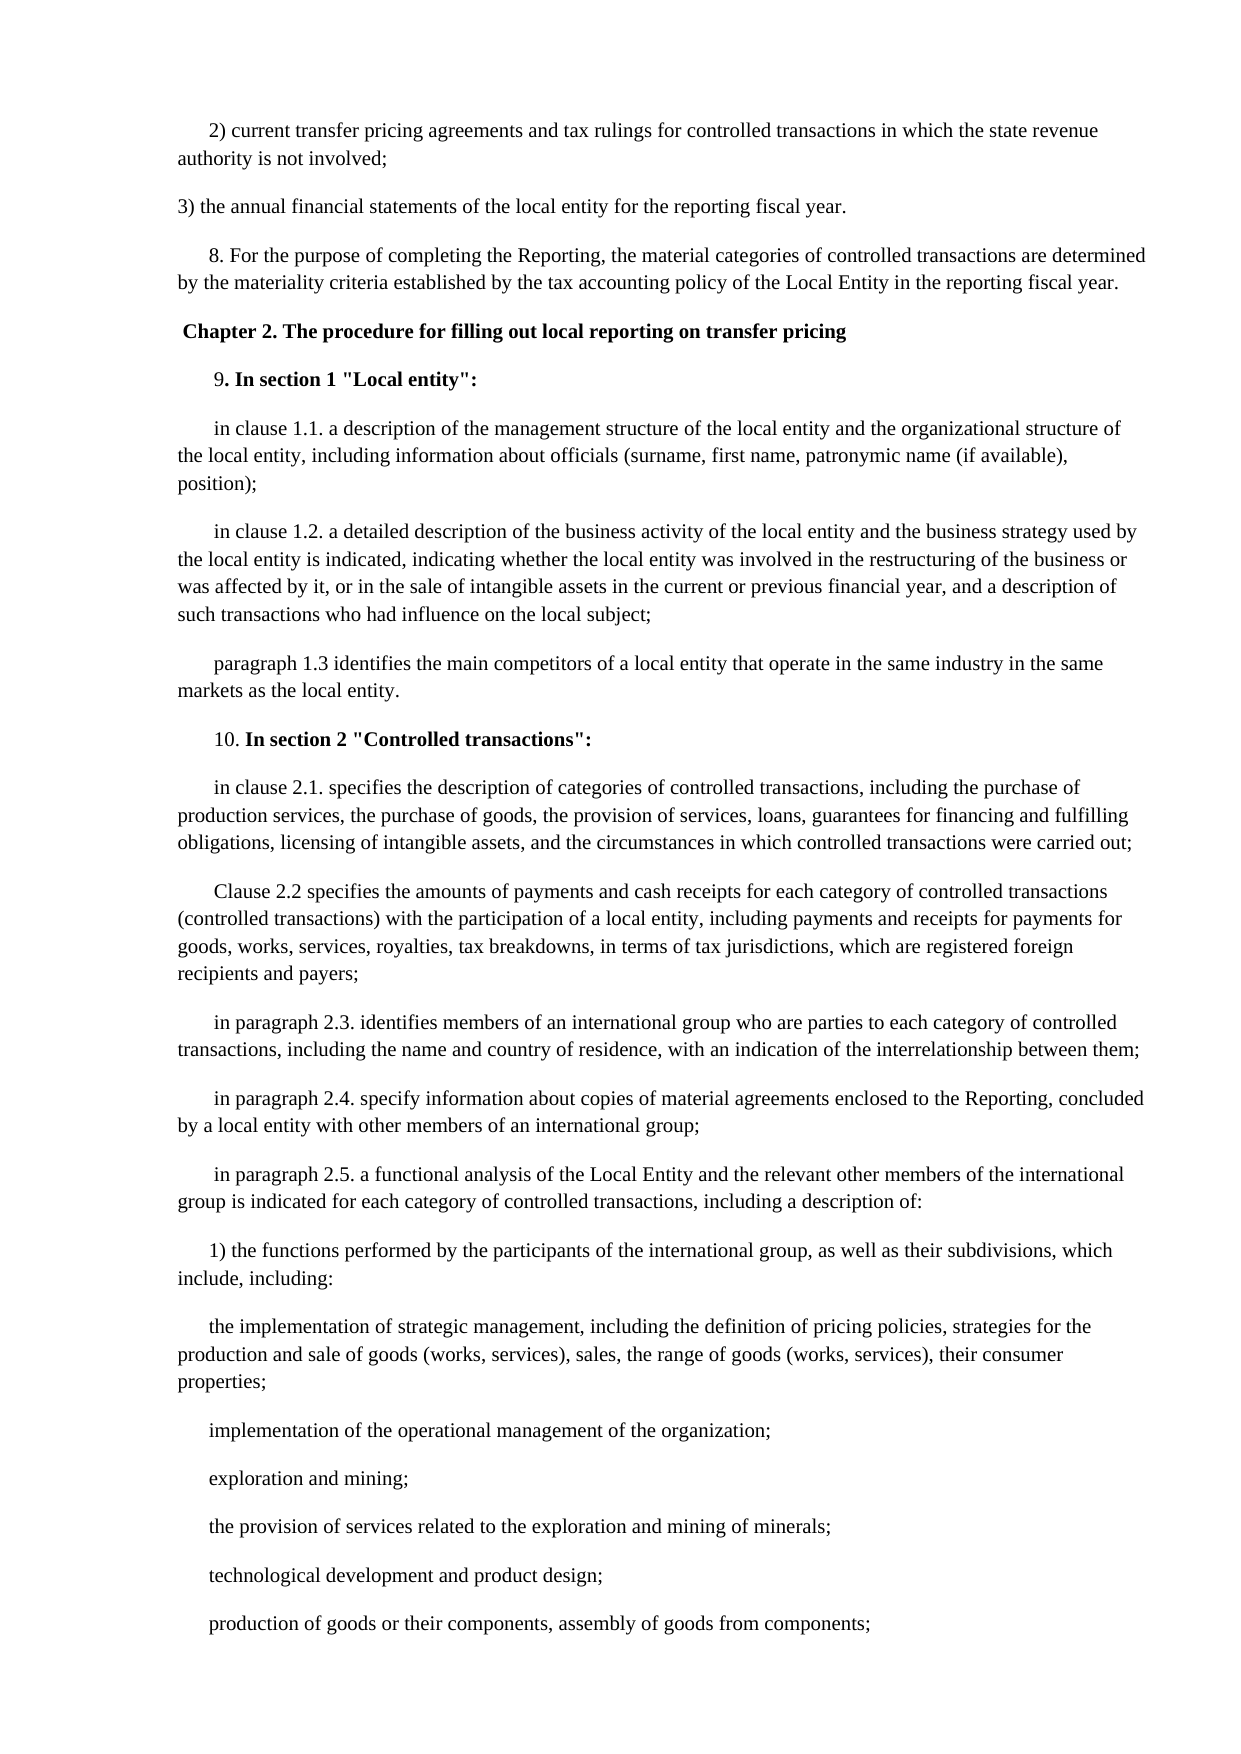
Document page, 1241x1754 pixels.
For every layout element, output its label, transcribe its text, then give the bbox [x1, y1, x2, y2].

text 3) the annual financial statements of the local entity for the reporting fiscal year. [177, 194, 1152, 218]
text implementation of the operational management of the organization; [177, 1418, 1152, 1442]
text production of goods or their components, assembly of goods from components; [177, 1611, 1152, 1635]
text in clause 2.1. specifies the description of categories of controlled transactions, including the purchase of production services, the purchase of goods, the provision of services, loans, guarantees for financing and fulfilling obligations, licensing of intangible assets, and the circumstances in which controlled transactions were carried out; [177, 775, 1152, 854]
text in clause 1.2. a detailed description of the business activity of the local entity and the business strategy used by the local entity is indicated, indicating whether the local entity was involved in the restructuring of the business or was affected by it, or in the sale of intangible assets in the current or previous financial year, and a description of such transactions who had influence on the local subject; [177, 519, 1152, 626]
text in clause 1.1. a description of the management structure of the local entity and the organizational structure of the local entity, including information about officials (surname, first name, patronymic name (if available), position); [177, 416, 1152, 495]
text 8. For the purpose of completing the Reporting, the material categories of controlled transactions are determined by the materiality criteria established by the tax accounting policy of the Local Entity in the reporting fiscal year. [177, 243, 1152, 294]
text the implementation of strategic management, including the definition of pricing policies, strategies for the production and sale of goods (works, services), sales, the range of goods (works, services), their consumer properties; [177, 1314, 1152, 1393]
text exploration and mining; [177, 1466, 1152, 1490]
text paragraph 1.3 identifies the main competitors of a local entity that operate in the same industry in the same markets as the local entity. [177, 650, 1152, 702]
text in paragraph 2.5. a functional analysis of the Local Entity and the relevant other members of the international group is indicated for each category of controlled transactions, including a description of: [177, 1162, 1152, 1213]
text technological development and product design; [177, 1563, 1152, 1587]
text 2) current transfer pricing agreements and tax rulings for controlled transactions in which the state revenue authority is not involved; [177, 118, 1152, 170]
text 10. In section 2 "Controlled transactions": [177, 726, 1152, 751]
text in paragraph 2.3. identifies members of an international group who are parties to each category of controlled transactions, including the name and country of residence, with an indication of the interrelationship between them; [177, 1010, 1152, 1061]
text the provision of services related to the exploration and mining of minerals; [177, 1514, 1152, 1538]
text Chapter 2. The procedure for filling out local reporting on transfer pricing [177, 319, 1152, 343]
text 9. In section 1 "Local entity": [177, 367, 1152, 391]
text in paragraph 2.4. specify information about copies of material agreements enclosed to the Reporting, concluded by a local entity with other members of an international group; [177, 1086, 1152, 1137]
text 1) the functions performed by the participants of the international group, as well as their subdivisions, which include, including: [177, 1238, 1152, 1289]
text Clause 2.2 specifies the amounts of payments and cash receipts for each category of controlled transactions (controlled transactions) with the participation of a local entity, including payments and receipts for payments for goods, works, services, royalties, tax breakdowns, in terms of tax jurisdictions, which are registered foreign recipients and payers; [177, 878, 1152, 985]
